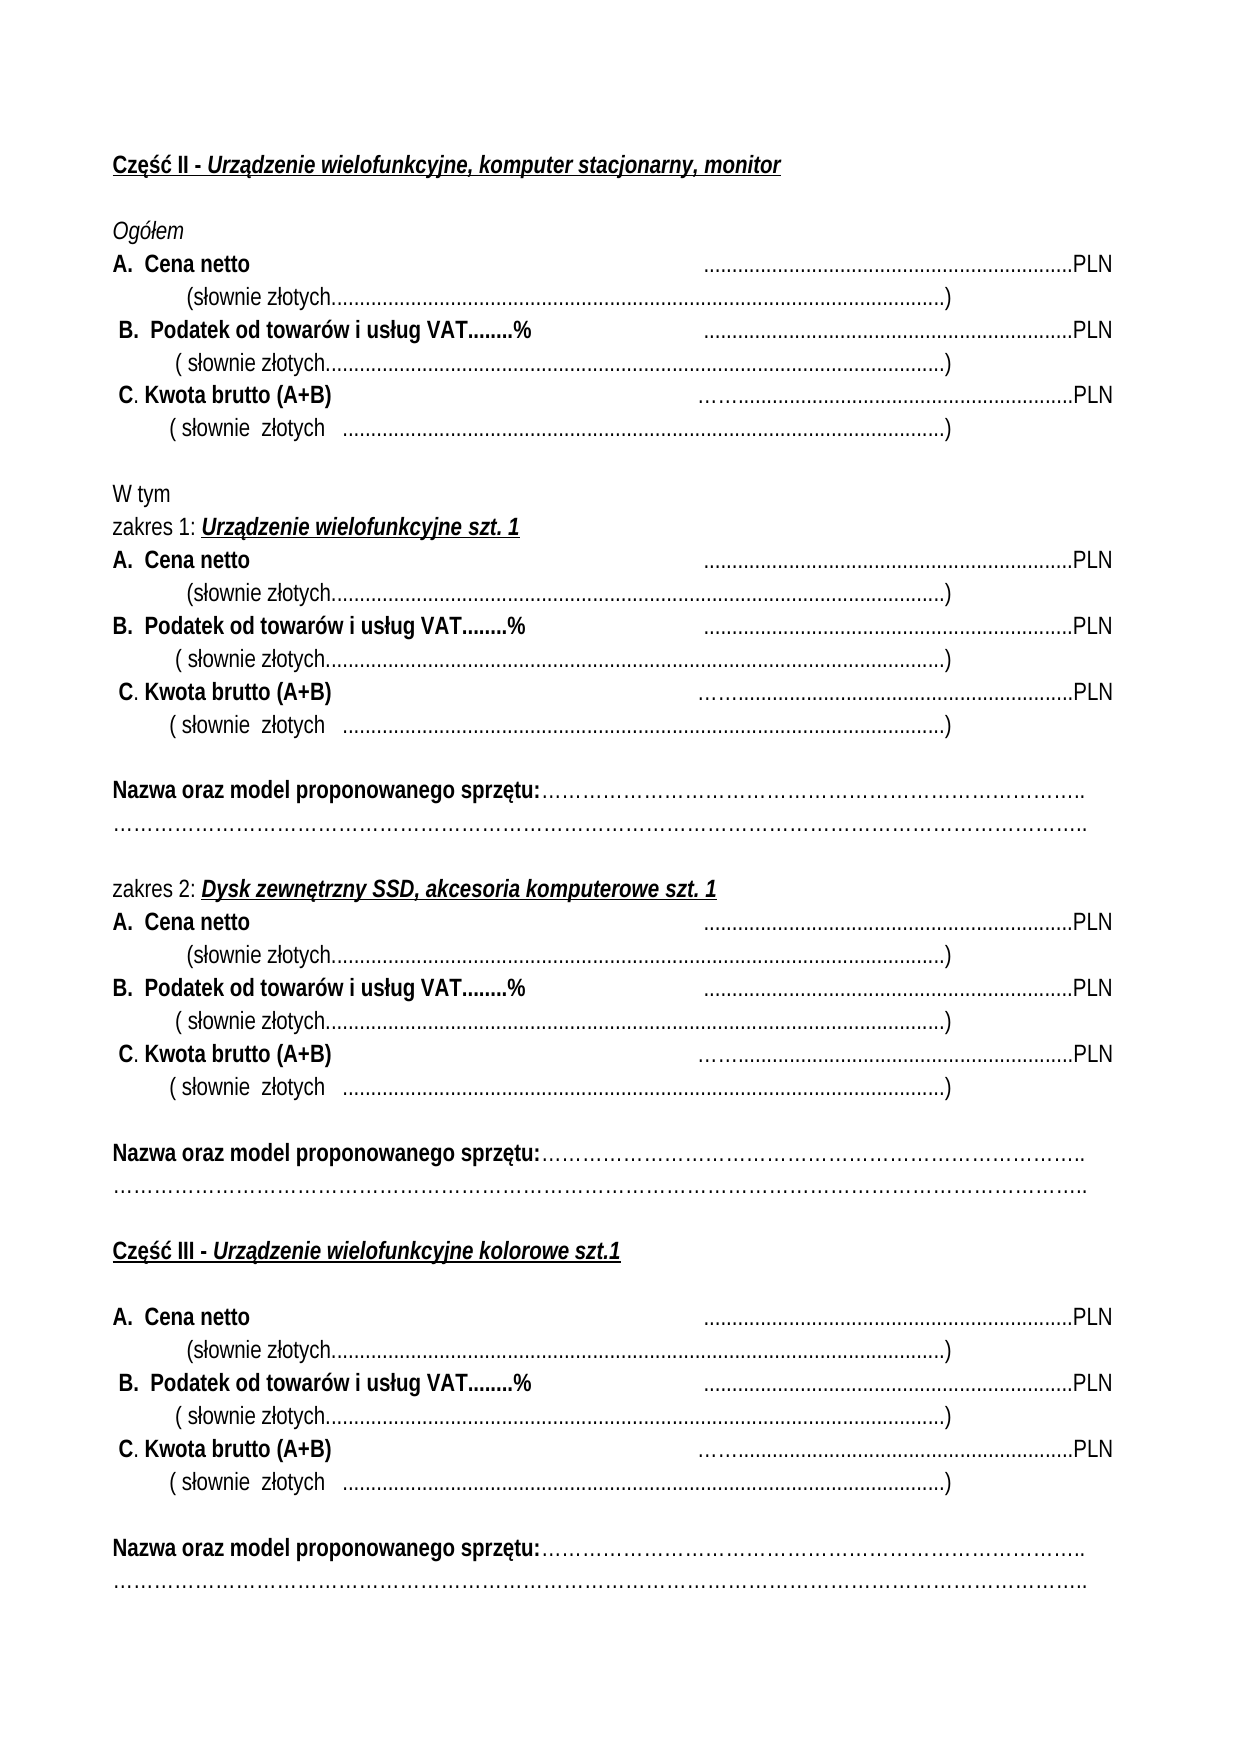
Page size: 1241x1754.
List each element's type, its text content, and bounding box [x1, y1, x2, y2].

text ( słownie złotych.............................................................................................................) [112, 644, 1128, 672]
text A. Cena netto .................................................................PLN [112, 249, 1128, 277]
text (słownie złotych............................................................................................................) [112, 578, 1128, 607]
text ( słownie złotych.............................................................................................................) [112, 347, 1128, 376]
text C. Kwota brutto (A+B) ……...........................................................PLN [112, 1039, 1128, 1067]
text …………………………………………………………………………………………………………………………….. [112, 1170, 1101, 1199]
text B. Podatek od towarów i usług VAT........% .................................................................PLN [112, 314, 1128, 343]
text Część II - Urządzenie wielofunkcyjne, komputer stacjonarny, monitor [112, 150, 1101, 179]
text ( słownie złotych ..........................................................................................................) [112, 1467, 1128, 1495]
text C. Kwota brutto (A+B) ……...........................................................PLN [112, 1434, 1128, 1462]
text zakres 1: Urządzenie wielofunkcyjne szt. 1 [112, 512, 1128, 541]
text Część III - Urządzenie wielofunkcyjne kolorowe szt.1 [112, 1236, 1101, 1265]
text (słownie złotych............................................................................................................) [112, 940, 1128, 969]
text (słownie złotych............................................................................................................) [112, 282, 1128, 310]
text Nazwa oraz model proponowanego sprzętu:…………………………………………………………………….. [112, 1137, 1101, 1166]
text ( słownie złotych ..........................................................................................................) [112, 709, 1128, 738]
text B. Podatek od towarów i usług VAT........% .................................................................PLN [112, 973, 1128, 1002]
text Nazwa oraz model proponowanego sprzętu:…………………………………………………………………….. [112, 1532, 1101, 1561]
text B. Podatek od towarów i usług VAT........% .................................................................PLN [112, 1368, 1128, 1397]
text A. Cena netto .................................................................PLN [112, 907, 1128, 936]
text A. Cena netto .................................................................PLN [112, 1302, 1128, 1331]
text zakres 2: Dysk zewnętrzny SSD, akcesoria komputerowe szt. 1 [112, 874, 1128, 903]
text …………………………………………………………………………………………………………………………….. [112, 1565, 1101, 1594]
text …………………………………………………………………………………………………………………………….. [112, 808, 1101, 837]
text ( słownie złotych.............................................................................................................) [112, 1401, 1128, 1429]
text C. Kwota brutto (A+B) ……...........................................................PLN [112, 380, 1128, 409]
text Nazwa oraz model proponowanego sprzętu:…………………………………………………………………….. [112, 775, 1101, 804]
text (słownie złotych............................................................................................................) [112, 1335, 1128, 1364]
text ( słownie złotych ..........................................................................................................) [112, 1072, 1128, 1100]
text C. Kwota brutto (A+B) ……...........................................................PLN [112, 677, 1128, 705]
text B. Podatek od towarów i usług VAT........% .................................................................PLN [112, 611, 1128, 639]
text A. Cena netto .................................................................PLN [112, 545, 1128, 574]
text W tym [112, 479, 1128, 508]
text ( słownie złotych ..........................................................................................................) [112, 413, 1128, 442]
text Ogółem [112, 216, 1101, 244]
text ( słownie złotych.............................................................................................................) [112, 1006, 1128, 1034]
